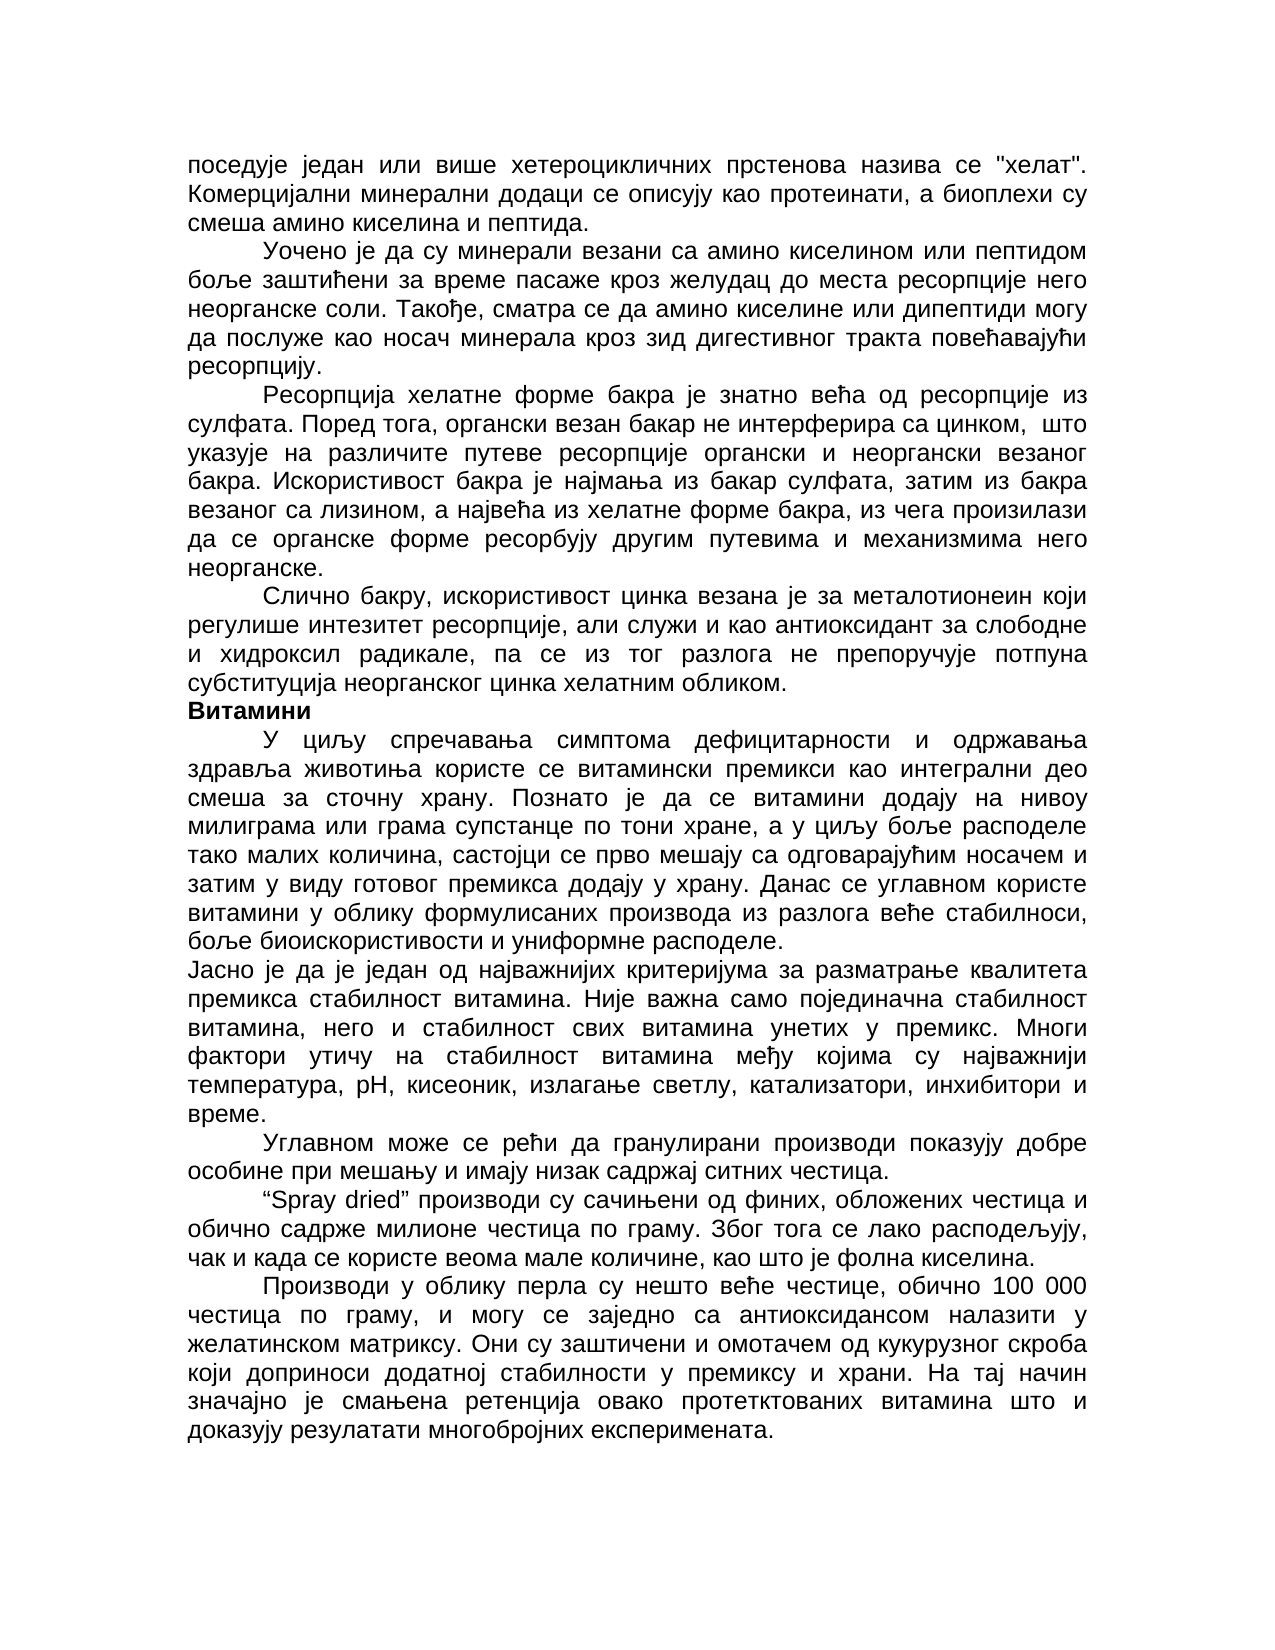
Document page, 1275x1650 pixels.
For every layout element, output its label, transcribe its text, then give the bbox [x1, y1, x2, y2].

text У циљу спречавања симптома дефицитарности и одржавања здравља животиња користе се витамински премикси као интегрални део смеша за сточну храну. Познато је да се витамини додају на нивоу милиграма или грама супстанце по тони хране, а у циљу боље расподеле тако малих количина, састојци се прво мешају са одговарајућим носачем и затим у виду готовог премикса додају у храну. Данас се углавном користе витамини у облику формулисаних производа из разлога веће стабилноси, боље биоискористивости и униформне расподеле. [187, 725, 1087, 955]
text Слично бакру, искористивост цинка везана је за металотионеин који регулише интезитет ресорпције, али служи и као антиоксидант за слободне и хидроксил радикале, па се из тог разлога не препоручује потпуна субституција неорганског цинка хелатним обликом. [187, 581, 1087, 696]
text Витамини [187, 696, 1087, 725]
text Углавном може се рећи да гранулирани производи показују добре особине при мешању и имају низак садржај ситних честица. [187, 1127, 1087, 1185]
text Јасно је да је један од најважнијих критеријума за разматрање квалитета премикса стабилност витамина. Није важна само појединачна стабилност витамина, него и стабилност свих витамина унетих у премикс. Многи фактори утичу на стабилност витамина међу којима су најважнији температура, pH, кисеоник, излагање светлу, катализатори, инхибитори и време. [187, 955, 1087, 1127]
text “Spray dried” производи су сачињени од финих, обложених честица и обично садрже милионе честица по граму. Због тога се лако расподељују, чак и када се користе веома мале количине, као што је фолна киселина. [187, 1185, 1087, 1271]
text Уочено је да су минерали везани са амино киселином или пептидом боље заштићени за време пасаже кроз желудац до места ресорпције него неорганске соли. Такође, сматра се да амино киселине или дипептиди могу да послуже као носач минерала кроз зид дигестивног тракта повећавајући ресорпцију. [187, 236, 1087, 380]
text Ресорпција хелатне форме бакра је знатно већа од ресорпције из сулфата. Поред тога, органски везан бакар не интерферира са цинком, што указује на различите путеве ресорпције органски и неоргански везаног бакра. Искористивост бакра је најмања из бакар сулфата, затим из бакра везаног са лизином, а највећа из хелатне форме бакра, из чега произилази да се органске форме ресорбују другим путевима и механизмима него неорганске. [187, 380, 1087, 581]
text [187, 150, 1087, 236]
text Производи у облику перла су нешто веће честице, обично 100 000 честица по граму, и могу се заједно са антиоксидансом налазити у желатинском матриксу. Они су заштичени и омотачем од кукурузног скроба који доприноси додатној стабилности у премиксу и храни. На тај начин значајно је смањена ретенција овако протетктованих витамина што и доказују резулатати многобројних експеримената. [187, 1271, 1087, 1444]
